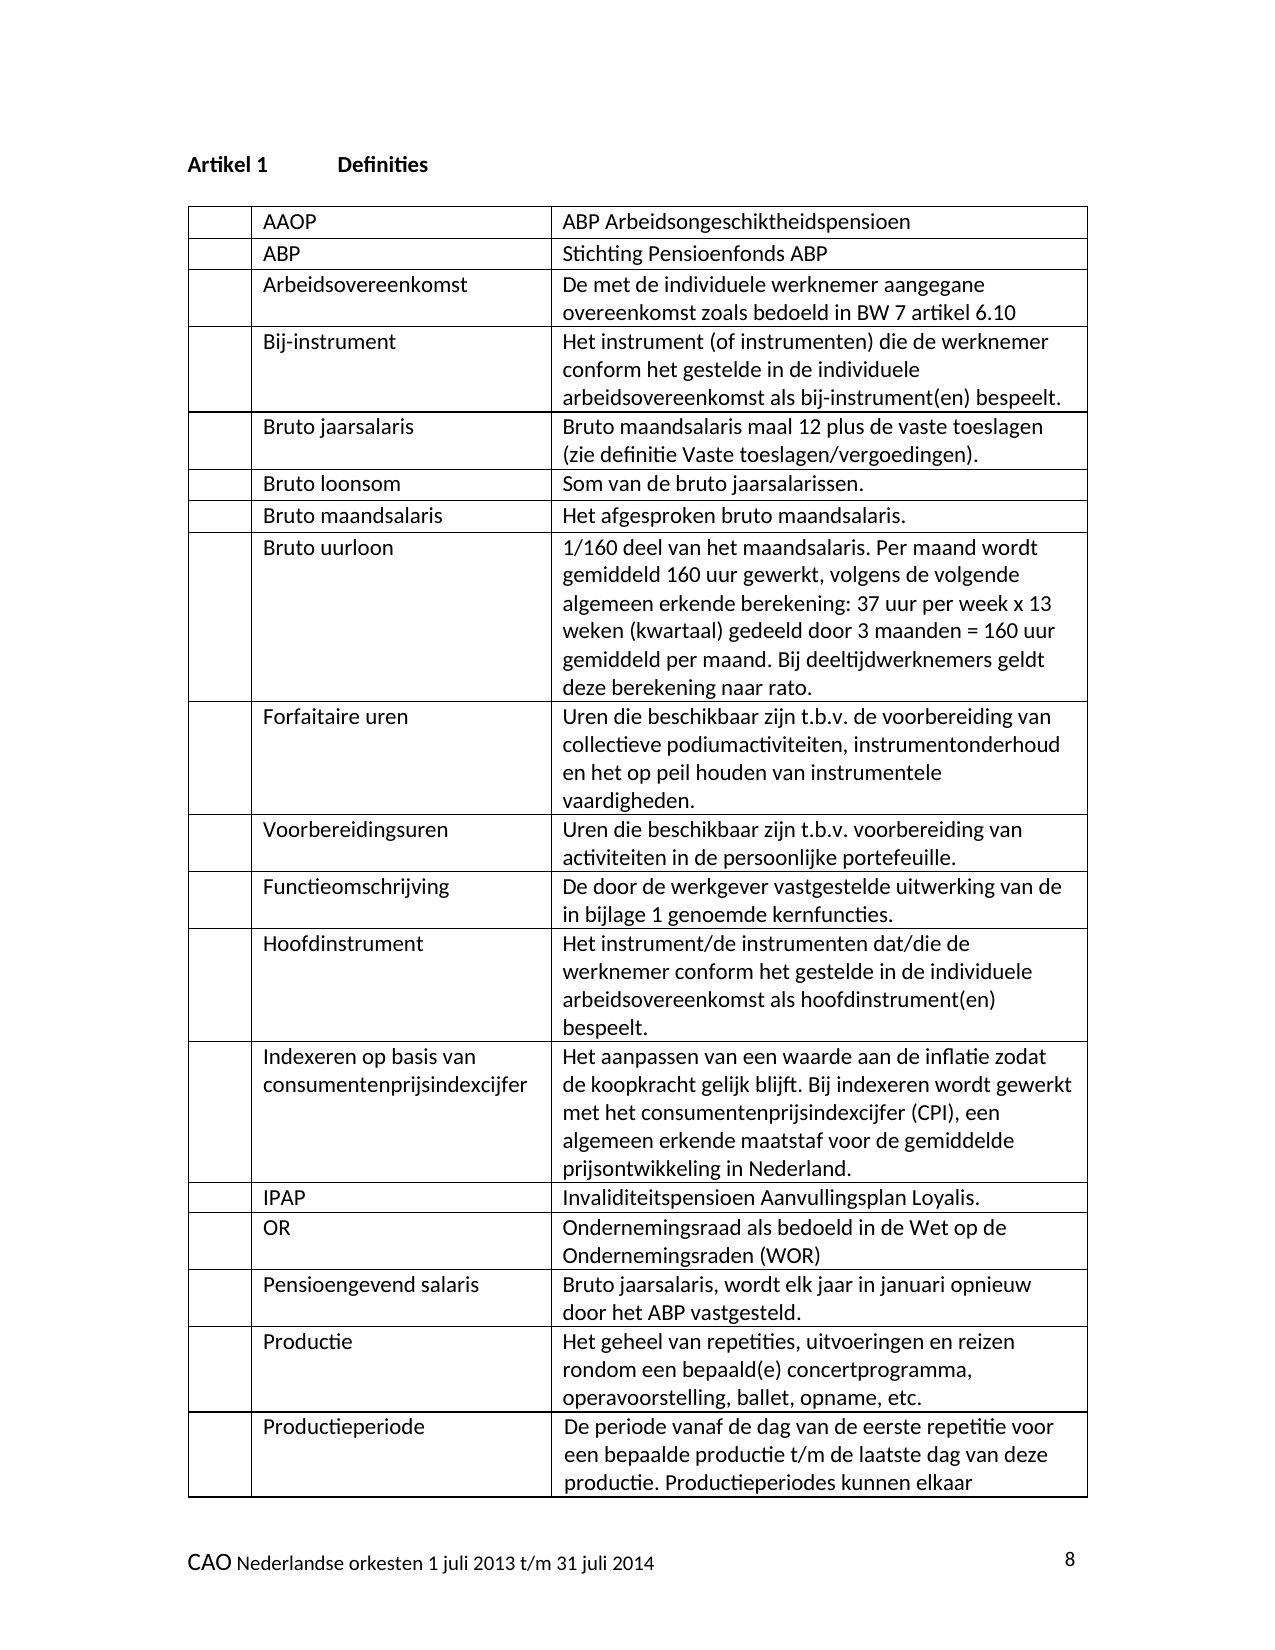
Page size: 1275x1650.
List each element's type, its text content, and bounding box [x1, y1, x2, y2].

table_cell Het instrument/de instrumenten dat/die de werknemer conform het gestelde in de individuele arbeidsovereenkomst als hoofdinstrument(en) bespeelt. [552, 929, 1087, 1041]
table_cell Productie [252, 1327, 551, 1411]
table_cell [189, 533, 251, 701]
table_cell [189, 501, 251, 532]
table_cell Productieperiode [252, 1413, 551, 1496]
table_cell Stichting Pensioenfonds ABP [552, 239, 1087, 269]
table_cell [189, 1413, 251, 1496]
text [187, 150, 1087, 178]
table_cell Arbeidsovereenkomst [252, 270, 551, 326]
table_cell [189, 1327, 251, 1411]
table_cell [189, 470, 251, 500]
table_cell Het geheel van repetities, uitvoeringen en reizen rondom een bepaald(e) concertprogramma, operavoorstelling, ballet, opname, etc. [552, 1327, 1087, 1411]
table_cell [189, 702, 251, 814]
table_cell Bruto jaarsalaris, wordt elk jaar in januari opnieuw door het ABP vastgesteld. [552, 1270, 1087, 1326]
table_cell Bruto loonsom [252, 470, 551, 500]
table_cell Uren die beschikbaar zijn t.b.v. de voorbereiding van collectieve podiumactiviteiten, instrumentonderhoud en het op peil houden van instrumentele vaardigheden. [552, 702, 1087, 814]
table_cell ABP [252, 239, 551, 269]
table_cell IPAP [252, 1183, 551, 1212]
table_cell [189, 239, 251, 269]
table_cell De met de individuele werknemer aangegane overeenkomst zoals bedoeld in BW 7 artikel 6.10 [552, 270, 1087, 326]
table_cell Het aanpassen van een waarde aan de inflatie zodat de koopkracht gelijk blijft. Bij indexeren wordt gewerkt met het consumentenprijsindexcijfer (CPI), een algemeen erkende maatstaf voor de gemiddelde prijsontwikkeling in Nederland. [552, 1042, 1087, 1182]
table_cell Som van de bruto jaarsalarissen. [552, 470, 1087, 500]
table_header ABP Arbeidsongeschiktheidspensioen [552, 207, 1087, 238]
table_cell Voorbereidingsuren [252, 815, 551, 871]
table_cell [552, 1413, 1087, 1496]
table_cell Bruto uurloon [252, 533, 551, 701]
table_cell Bruto jaarsalaris [252, 413, 551, 468]
table_cell Het afgesproken bruto maandsalaris. [552, 501, 1087, 532]
table_cell Hoofdinstrument [252, 929, 551, 1041]
table_cell 1/160 deel van het maandsalaris. Per maand wordt gemiddeld 160 uur gewerkt, volgens de volgende algemeen erkende berekening: 37 uur per week x 13 weken (kwartaal) gedeeld door 3 maanden = 160 uur gemiddeld per maand. Bij deeltijdwerknemers geldt deze berekening naar rato. [552, 533, 1087, 701]
table_cell Uren die beschikbaar zijn t.b.v. voorbereiding van activiteiten in de persoonlijke portefeuille. [552, 815, 1087, 871]
table_cell Forfaitaire uren [252, 702, 551, 814]
table_cell Bruto maandsalaris maal 12 plus de vaste toeslagen (zie definitie Vaste toeslagen/vergoedingen). [552, 413, 1087, 468]
table_cell OR [252, 1213, 551, 1269]
table_cell Bruto maandsalaris [252, 501, 551, 532]
table_header [189, 207, 251, 238]
table_cell Functieomschrijving [252, 872, 551, 928]
table_cell Invaliditeitspensioen Aanvullingsplan Loyalis. [552, 1183, 1087, 1212]
table_cell [189, 1213, 251, 1269]
table_cell [189, 1183, 251, 1212]
table_cell [189, 872, 251, 928]
table_cell [189, 929, 251, 1041]
table_cell Pensioengevend salaris [252, 1270, 551, 1326]
table_cell Ondernemingsraad als bedoeld in de Wet op de Ondernemingsraden (WOR) [552, 1213, 1087, 1269]
table_cell [189, 815, 251, 871]
table_cell Bij-instrument [252, 327, 551, 411]
table_cell [189, 413, 251, 468]
table_cell [189, 270, 251, 326]
table_cell [189, 1042, 251, 1182]
table_cell Het instrument (of instrumenten) die de werknemer conform het gestelde in de individuele arbeidsovereenkomst als bij-instrument(en) bespeelt. [552, 327, 1087, 411]
table_cell [189, 1270, 251, 1326]
table_cell [189, 327, 251, 411]
table_header AAOP [252, 207, 551, 238]
table_cell De door de werkgever vastgestelde uitwerking van de in bijlage 1 genoemde kernfuncties. [552, 872, 1087, 928]
table_cell Indexeren op basis van consumentenprijsindexcijfer [252, 1042, 551, 1182]
